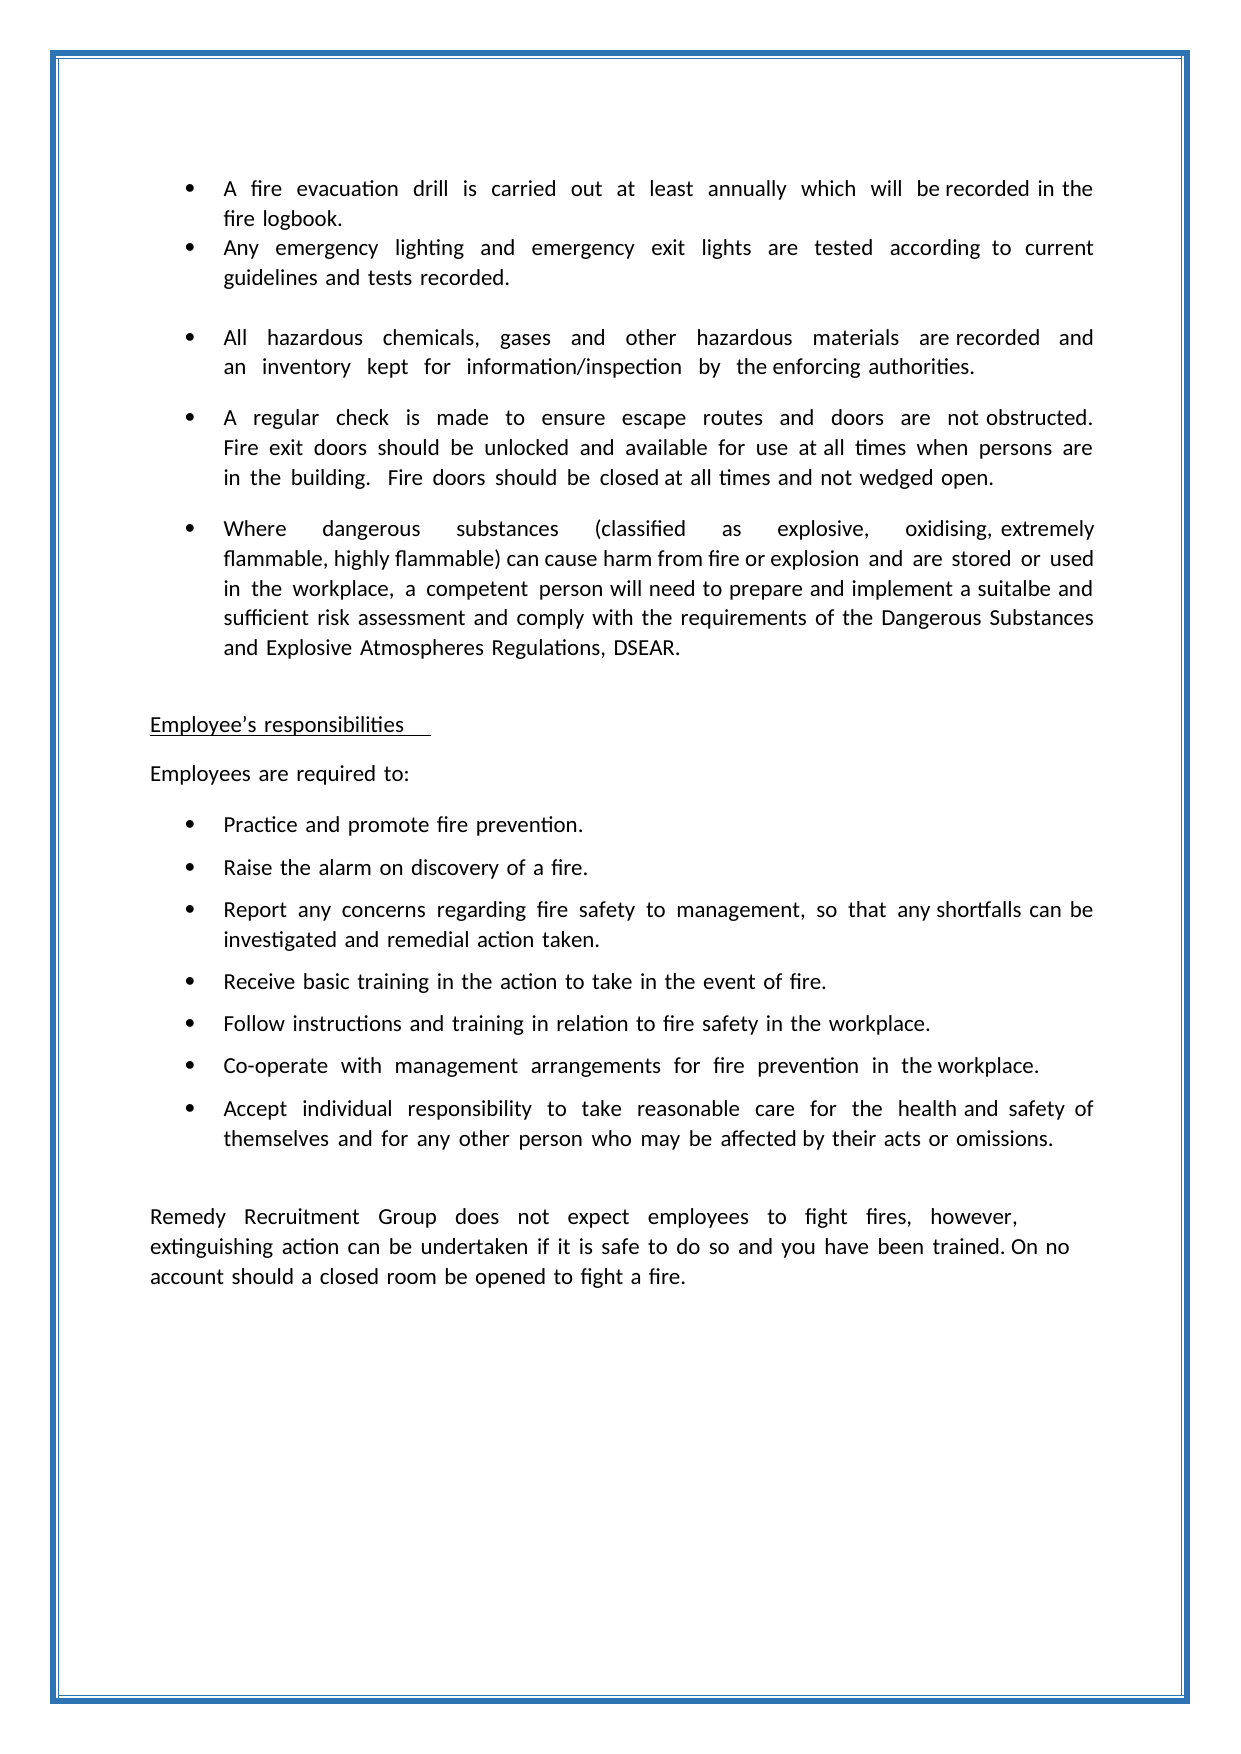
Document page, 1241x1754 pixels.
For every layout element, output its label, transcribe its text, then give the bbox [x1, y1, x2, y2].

list All hazardous chemicals, gases and other hazardous materials are recorded and an inventory kept for information/inspection by the enforcing authorities. [186, 323, 1094, 381]
text Employees are required to: [150, 759, 1103, 788]
list Accept individual responsibility to take reasonable care for the health and safety of themselves and for any other person who may be affected by their acts or omissions. [186, 1094, 1094, 1152]
list Any emergency lighting and emergency exit lights are tested according to current guidelines and tests recorded. [186, 233, 1094, 291]
text Employee’s responsibilities [150, 711, 1103, 736]
text Remedy Recruitment Group does not expect employees to fight fires, however, extinguishing action can be undertaken if it is safe to do so and you have been trained. On no account should a closed room be opened to fight a fire. [150, 1202, 1094, 1290]
list Co-operate with management arrangements for fire prevention in the workplace. [186, 1052, 1094, 1080]
list Practice and promote fire prevention. [186, 810, 1103, 838]
list Receive basic training in the action to take in the event of fire. [186, 967, 1103, 995]
list Where dangerous substances (classified as explosive, oxidising, extremely flammable, highly flammable) can cause harm from fire or explosion and are stored or used in the workplace, a competent person will need to prepare and implement a suitalbe and sufficient risk assessment and comply with the requirements of the Dangerous Substances and Explosive Atmospheres Regulations, DSEAR. [186, 514, 1094, 661]
list Raise the alarm on discovery of a fire. [186, 853, 1103, 881]
list Report any concerns regarding fire safety to management, so that any shortfalls can be investigated and remedial action taken. [186, 895, 1094, 953]
list Follow instructions and training in relation to fire safety in the workplace. [186, 1009, 1103, 1037]
list A fire evacuation drill is carried out at least annually which will be recorded in the fire logbook. [186, 174, 1094, 232]
list A regular check is made to ensure escape routes and doors are not obstructed. Fire exit doors should be unlocked and available for use at all times when persons are in the building. Fire doors should be closed at all times and not wedged open. [186, 403, 1094, 491]
